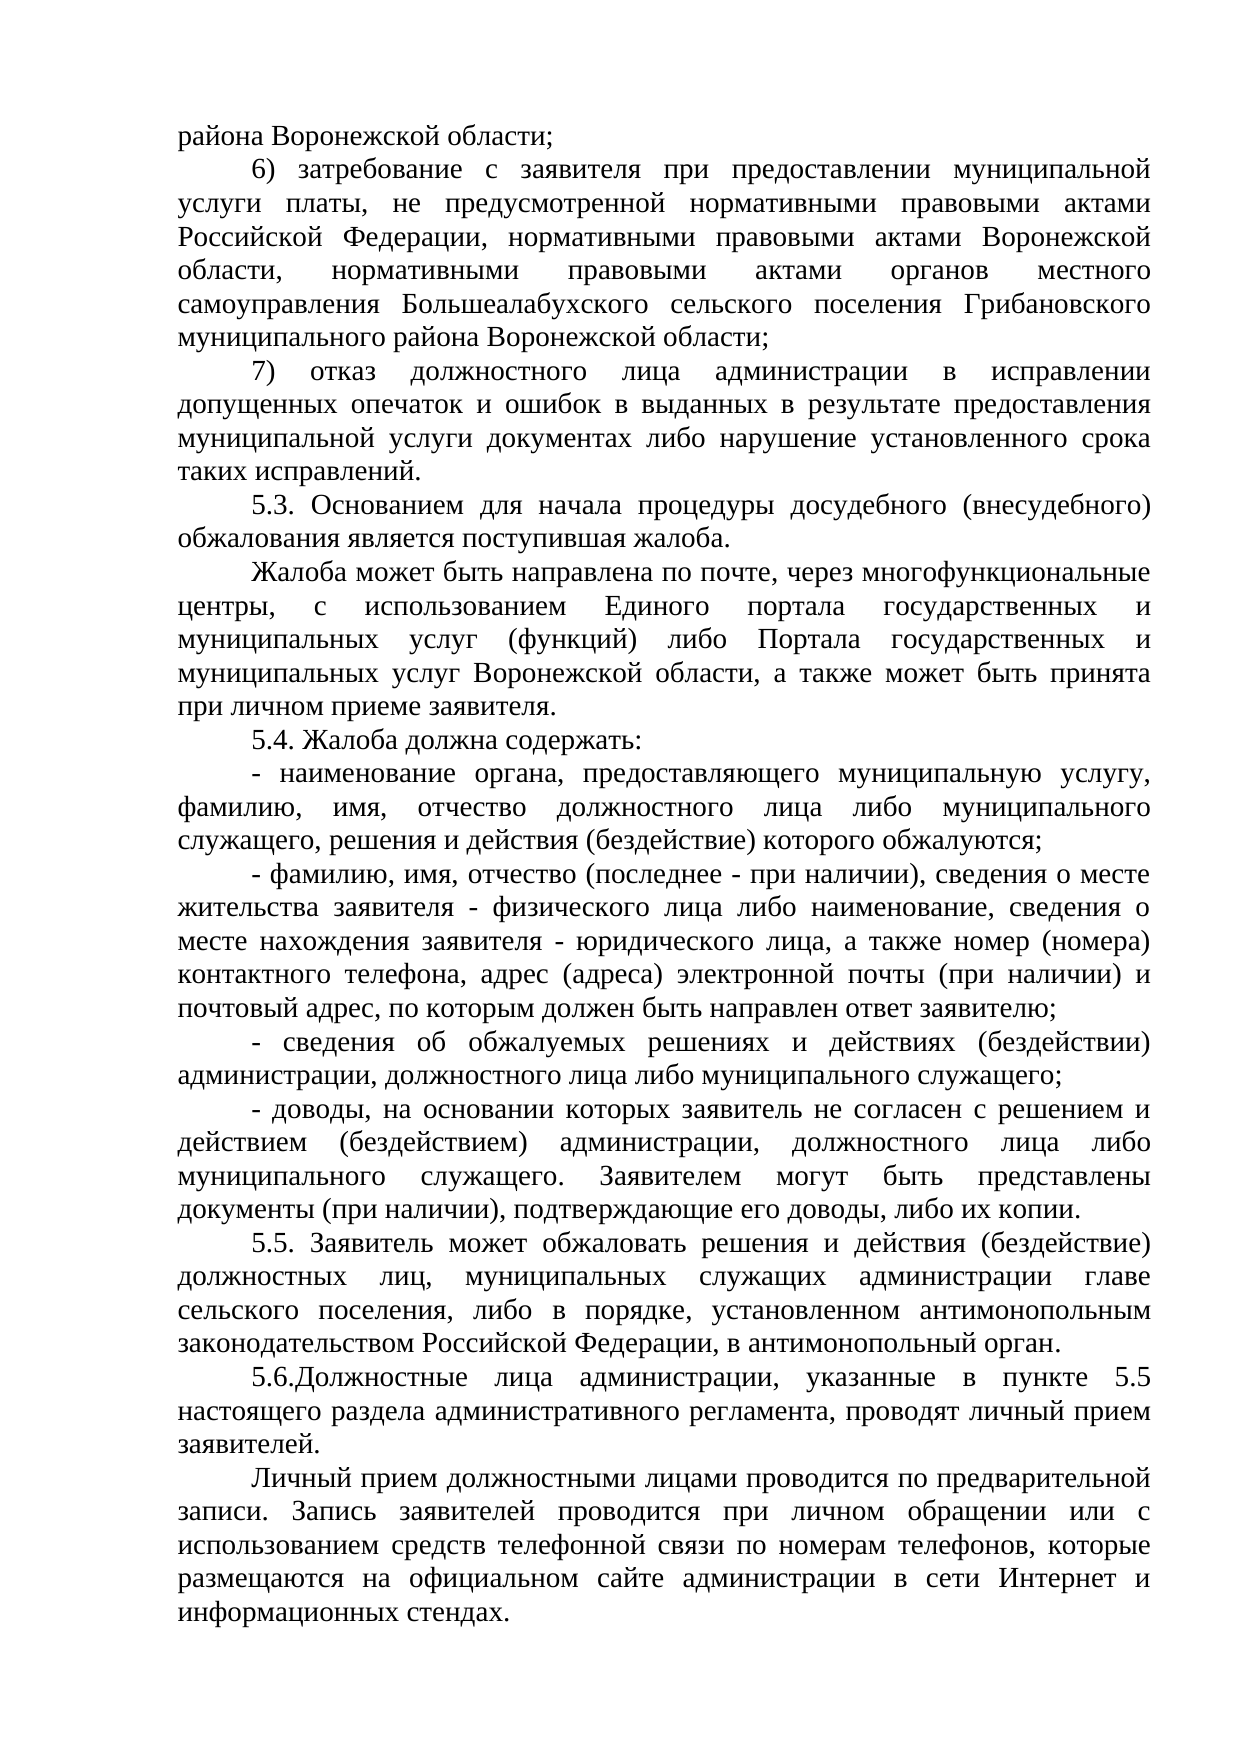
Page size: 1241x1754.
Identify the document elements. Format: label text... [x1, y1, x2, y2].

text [177, 118, 1152, 152]
text 5.6.Должностные лица администрации, указанные в пункте 5.5 настоящего раздела административного регламента, проводят личный прием заявителей. [177, 1359, 1152, 1460]
text - наименование органа, предоставляющего муниципальную услугу, фамилию, имя, отчество должностного лица либо муниципального служащего, решения и действия (бездействие) которого обжалуются; [177, 755, 1152, 856]
text Жалоба может быть направлена по почте, через многофункциональные центры, с использованием Единого портала государственных и муниципальных услуг (функций) либо Портала государственных и муниципальных услуг Воронежской области, а также может быть принята при личном приеме заявителя. [177, 554, 1152, 722]
text - сведения об обжалуемых решениях и действиях (бездействии) администрации, должностного лица либо муниципального служащего; [177, 1024, 1152, 1091]
text 5.4. Жалоба должна содержать: [177, 722, 1152, 755]
text - фамилию, имя, отчество (последнее - при наличии), сведения о месте жительства заявителя - физического лица либо наименование, сведения о месте нахождения заявителя - юридического лица, а также номер (номера) контактного телефона, адрес (адреса) электронной почты (при наличии) и почтовый адрес, по которым должен быть направлен ответ заявителю; [177, 856, 1152, 1024]
text - доводы, на основании которых заявитель не согласен с решением и действием (бездействием) администрации, должностного лица либо муниципального служащего. Заявителем могут быть представлены документы (при наличии), подтверждающие его доводы, либо их копии. [177, 1091, 1152, 1225]
text 7) отказ должностного лица администрации в исправлении допущенных опечаток и ошибок в выданных в результате предоставления муниципальной услуги документах либо нарушение установленного срока таких исправлений. [177, 353, 1152, 487]
text 6) затребование с заявителя при предоставлении муниципальной услуги платы, не предусмотренной нормативными правовыми актами Российской Федерации, нормативными правовыми актами Воронежской области, нормативными правовыми актами органов местного самоуправления Большеалабухского сельского поселения Грибановского муниципального района Воронежской области; [177, 152, 1152, 353]
text Личный прием должностными лицами проводится по предварительной записи. Запись заявителей проводится при личном обращении или с использованием средств телефонной связи по номерам телефонов, которые размещаются на официальном сайте администрации в сети Интернет и информационных стендах. [177, 1460, 1152, 1627]
text 5.5. Заявитель может обжаловать решения и действия (бездействие) должностных лиц, муниципальных служащих администрации главе сельского поселения, либо в порядке, установленном антимонопольным законодательством Российской Федерации, в антимонопольный орган. [177, 1225, 1152, 1359]
text 5.3. Основанием для начала процедуры досудебного (внесудебного) обжалования является поступившая жалоба. [177, 487, 1152, 554]
